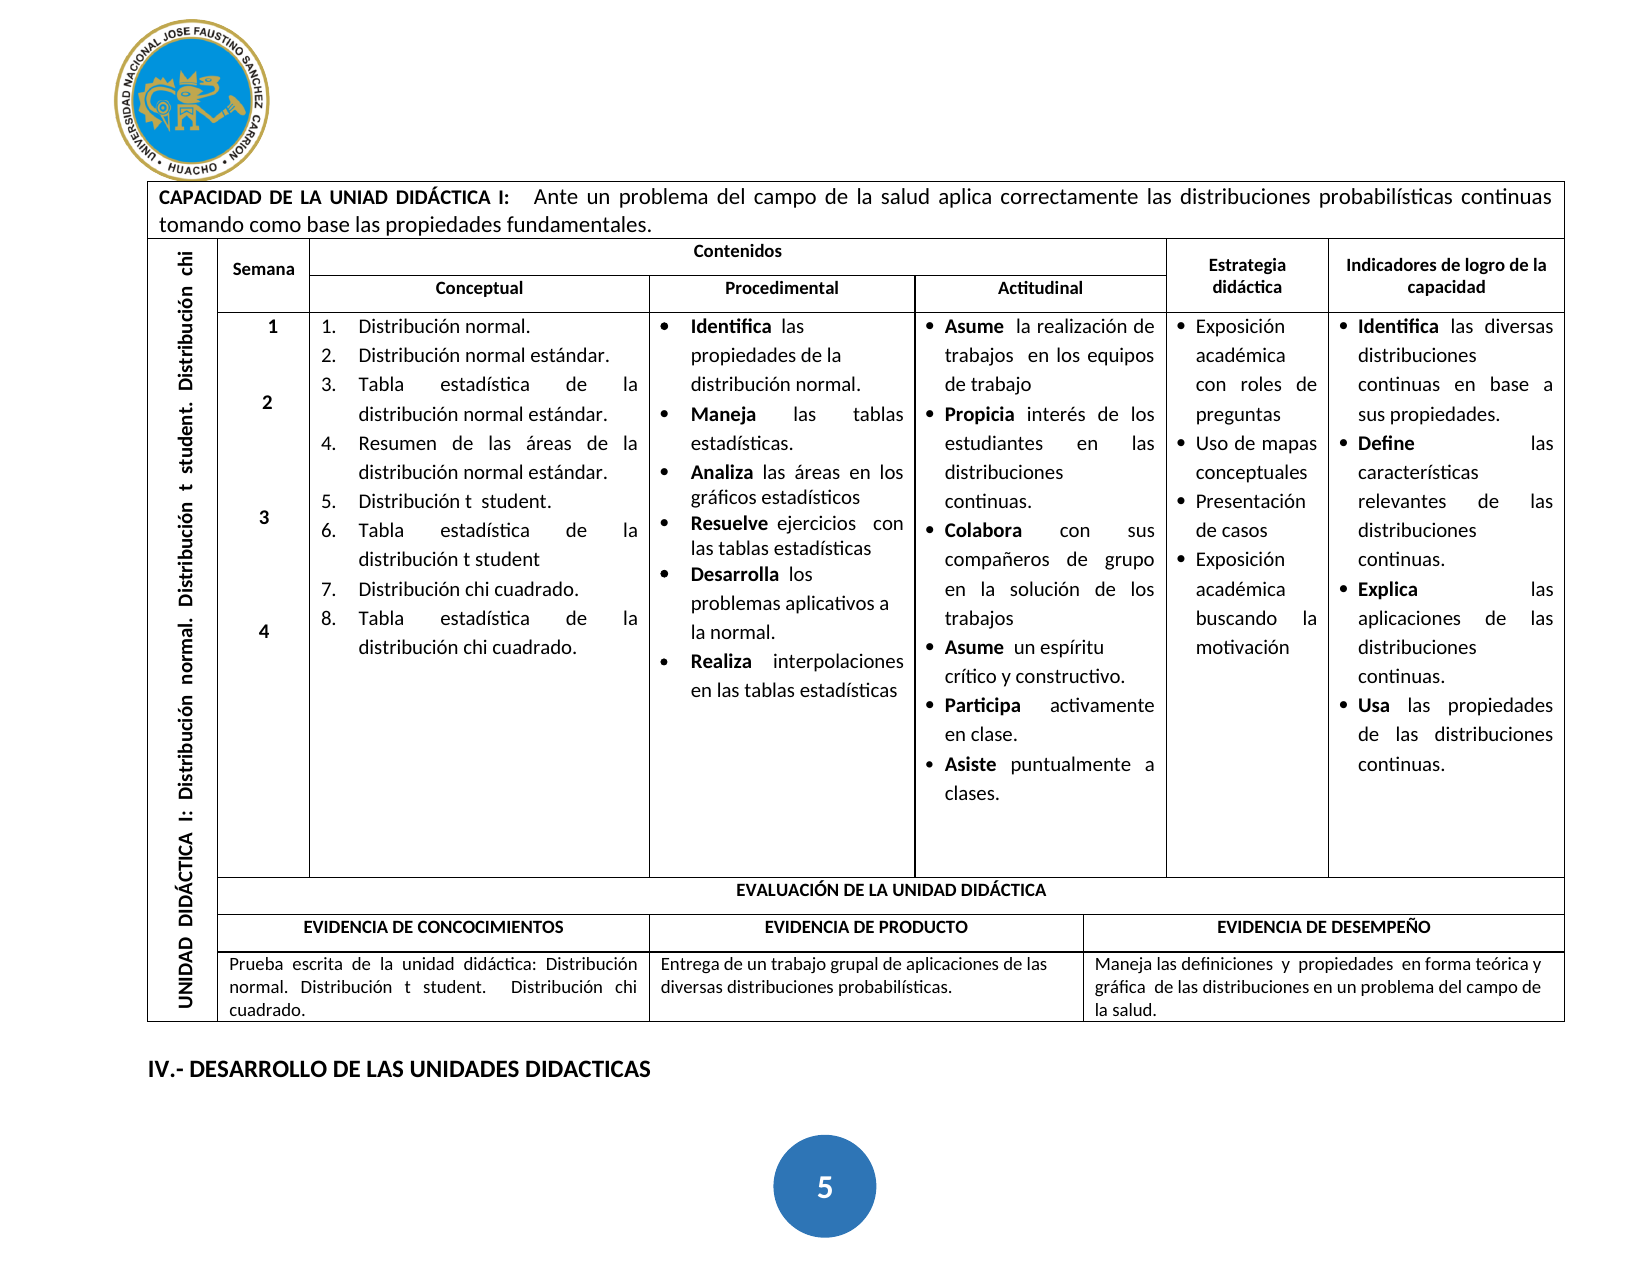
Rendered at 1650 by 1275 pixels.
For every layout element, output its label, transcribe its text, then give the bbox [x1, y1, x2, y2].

table_cell EVIDENCIA DE PRODUCTO [650, 915, 1083, 951]
table_cell EVIDENCIA DE DESEMPEÑO [1084, 915, 1564, 951]
text IV.- DESARROLLO DE LAS UNIDADES DIDACTICAS [148, 1053, 1502, 1083]
table_cell EVIDENCIA DE CONCOCIMIENTOS [218, 915, 649, 951]
table_cell Distribución normal. Distribución normal estándar. Tabla estadística de la distribución normal estándar. Resumen de las áreas de la distribución normal estándar. Distribución t student. Tabla estadística de la distribución t student Distribución chi cuadrado. Tabla estadística de la distribución chi cuadrado. [310, 313, 649, 877]
table_cell Semana [218, 239, 309, 312]
table_cell UNIDAD DIDÁCTICA I: Distribución normal. Distribución t student. Distribución chi cuadrado [148, 239, 217, 1021]
table_cell Entrega de un trabajo grupal de aplicaciones de las diversas distribuciones probabilísticas. [650, 953, 1083, 1021]
table_cell Estrategia didáctica [1167, 239, 1328, 312]
table_cell EVALUACIÓN DE LA UNIDAD DIDÁCTICA [218, 878, 1564, 914]
table_cell Contenidos [310, 239, 1166, 275]
table_header CAPACIDAD DE LA UNIAD DIDÁCTICA I: Ante un problema del campo de la salud aplica correctamente las distribuciones probabilísticas continuas tomando como base las propiedades fundamentales. [148, 182, 1564, 238]
table_cell Indicadores de logro de la capacidad [1329, 239, 1564, 312]
table_cell 1 2 3 4 [218, 313, 309, 877]
table_cell Identifica las propiedades de la distribución normal. Maneja las tablas estadísticas. Analiza las áreas en los gráficos estadísticos Resuelve ejercicios con las tablas estadísticas Desarrolla los problemas aplicativos a la normal. Realiza interpolaciones en las tablas estadísticas [650, 313, 914, 877]
table_cell Actitudinal [916, 276, 1166, 312]
table_cell Identifica las diversas distribuciones continuas en base a sus propiedades. Define las características relevantes de las distribuciones continuas. Explica las aplicaciones de las distribuciones continuas. Usa las propiedades de las distribuciones continuas. [1329, 313, 1564, 877]
table_cell Prueba escrita de la unidad didáctica: Distribución normal. Distribución t student. Distribución chi cuadrado. [218, 953, 649, 1021]
table_cell Maneja las definiciones y propiedades en forma teórica y gráfica de las distribuciones en un problema del campo de la salud. [1084, 953, 1564, 1021]
table_cell Asume la realización de trabajos en los equipos de trabajo Propicia interés de los estudiantes en las distribuciones continuas. Colabora con sus compañeros de grupo en la solución de los trabajos Asume un espíritu crítico y constructivo. Participa activamente en clase. Asiste puntualmente a clases. [916, 313, 1166, 877]
table_cell Procedimental [650, 276, 914, 312]
table_cell Conceptual [310, 276, 649, 312]
table_cell Exposición académica con roles de preguntas Uso de mapas conceptuales Presentación de casos Exposición académica buscando la motivación [1167, 313, 1328, 877]
picture [113, 19, 270, 181]
